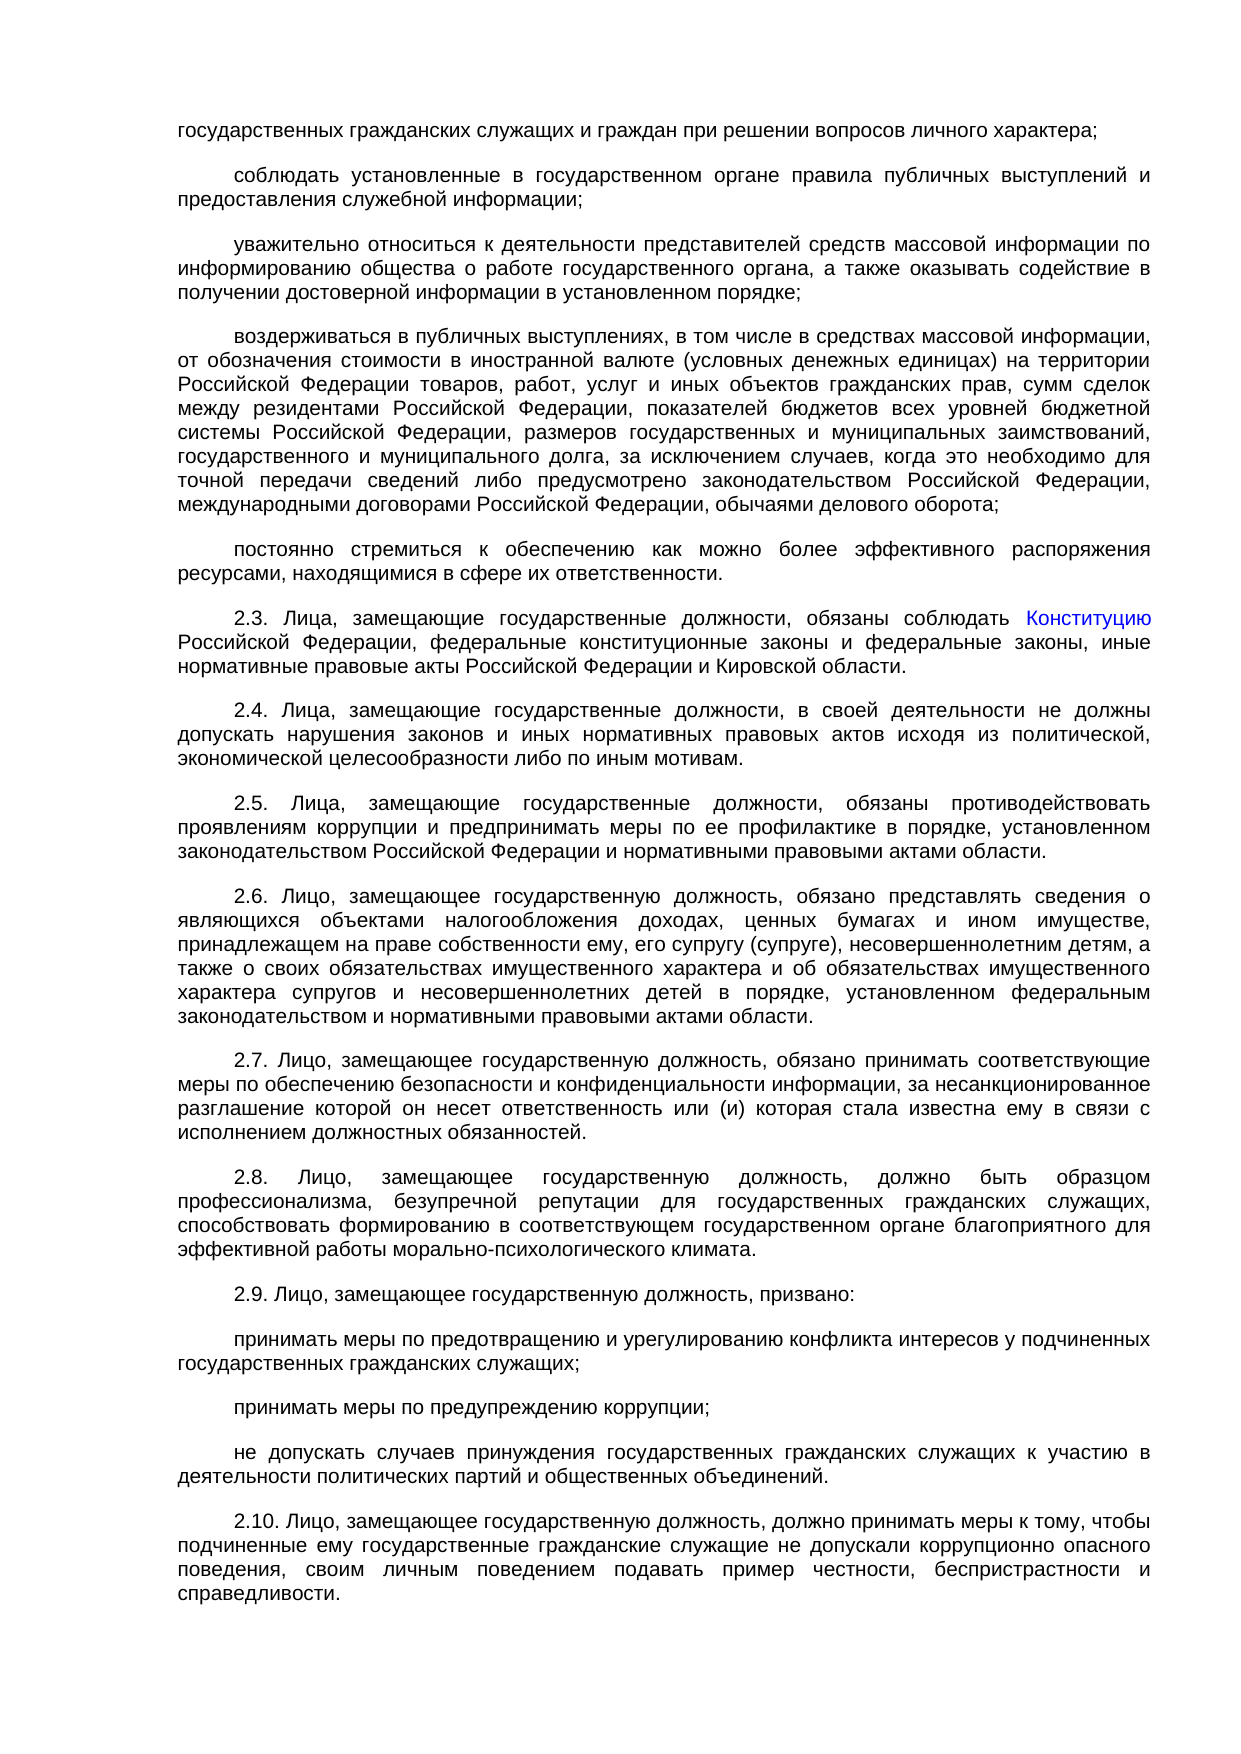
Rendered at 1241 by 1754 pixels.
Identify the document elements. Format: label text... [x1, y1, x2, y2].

text 2.6. Лицо, замещающее государственную должность, обязано представлять сведения о являющихся объектами налогообложения доходах, ценных бумагах и ином имуществе, принадлежащем на праве собственности ему, его супругу (супруге), несовершеннолетним детям, а также о своих обязательствах имущественного характера и об обязательствах имущественного характера супругов и несовершеннолетних детей в порядке, установленном федеральным законодательством и нормативными правовыми актами области. [177, 884, 1152, 1027]
text 2.10. Лицо, замещающее государственную должность, должно принимать меры к тому, чтобы подчиненные ему государственные гражданские служащие не допускали коррупционно опасного поведения, своим личным поведением подавать пример честности, беспристрастности и справедливости. [177, 1509, 1152, 1604]
text 2.8. Лицо, замещающее государственную должность, должно быть образцом профессионализма, безупречной репутации для государственных гражданских служащих, способствовать формированию в соответствующем государственном органе благоприятного для эффективной работы морально-психологического климата. [177, 1165, 1152, 1261]
text не допускать случаев принуждения государственных гражданских служащих к участию в деятельности политических партий и общественных объединений. [177, 1440, 1152, 1488]
text 2.7. Лицо, замещающее государственную должность, обязано принимать соответствующие меры по обеспечению безопасности и конфиденциальности информации, за несанкционированное разглашение которой он несет ответственность или (и) которая стала известна ему в связи с исполнением должностных обязанностей. [177, 1048, 1152, 1144]
text воздерживаться в публичных выступлениях, в том числе в средствах массовой информации, от обозначения стоимости в иностранной валюте (условных денежных единицах) на территории Российской Федерации товаров, работ, услуг и иных объектов гражданских прав, сумм сделок между резидентами Российской Федерации, показателей бюджетов всех уровней бюджетной системы Российской Федерации, размеров государственных и муниципальных заимствований, государственного и муниципального долга, за исключением случаев, когда это необходимо для точной передачи сведений либо предусмотрено законодательством Российской Федерации, международными договорами Российской Федерации, обычаями делового оборота; [177, 324, 1152, 516]
text уважительно относиться к деятельности представителей средств массовой информации по информированию общества о работе государственного органа, а также оказывать содействие в получении достоверной информации в установленном порядке; [177, 232, 1152, 303]
text соблюдать установленные в государственном органе правила публичных выступлений и предоставления служебной информации; [177, 163, 1152, 211]
text 2.3. Лица, замещающие государственные должности, обязаны соблюдать Конституцию Российской Федерации, федеральные конституционные законы и федеральные законы, иные нормативные правовые акты Российской Федерации и Кировской области. [177, 606, 1152, 677]
text постоянно стремиться к обеспечению как можно более эффективного распоряжения ресурсами, находящимися в сфере их ответственности. [177, 537, 1152, 585]
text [177, 118, 1152, 142]
text принимать меры по предотвращению и урегулированию конфликта интересов у подчиненных государственных гражданских служащих; [177, 1326, 1152, 1374]
text 2.9. Лицо, замещающее государственную должность, призвано: [177, 1282, 1152, 1306]
text 2.5. Лица, замещающие государственные должности, обязаны противодействовать проявлениям коррупции и предпринимать меры по ее профилактике в порядке, установленном законодательством Российской Федерации и нормативными правовыми актами области. [177, 791, 1152, 863]
text 2.4. Лица, замещающие государственные должности, в своей деятельности не должны допускать нарушения законов и иных нормативных правовых актов исходя из политической, экономической целесообразности либо по иным мотивам. [177, 698, 1152, 770]
text принимать меры по предупреждению коррупции; [177, 1395, 1152, 1419]
